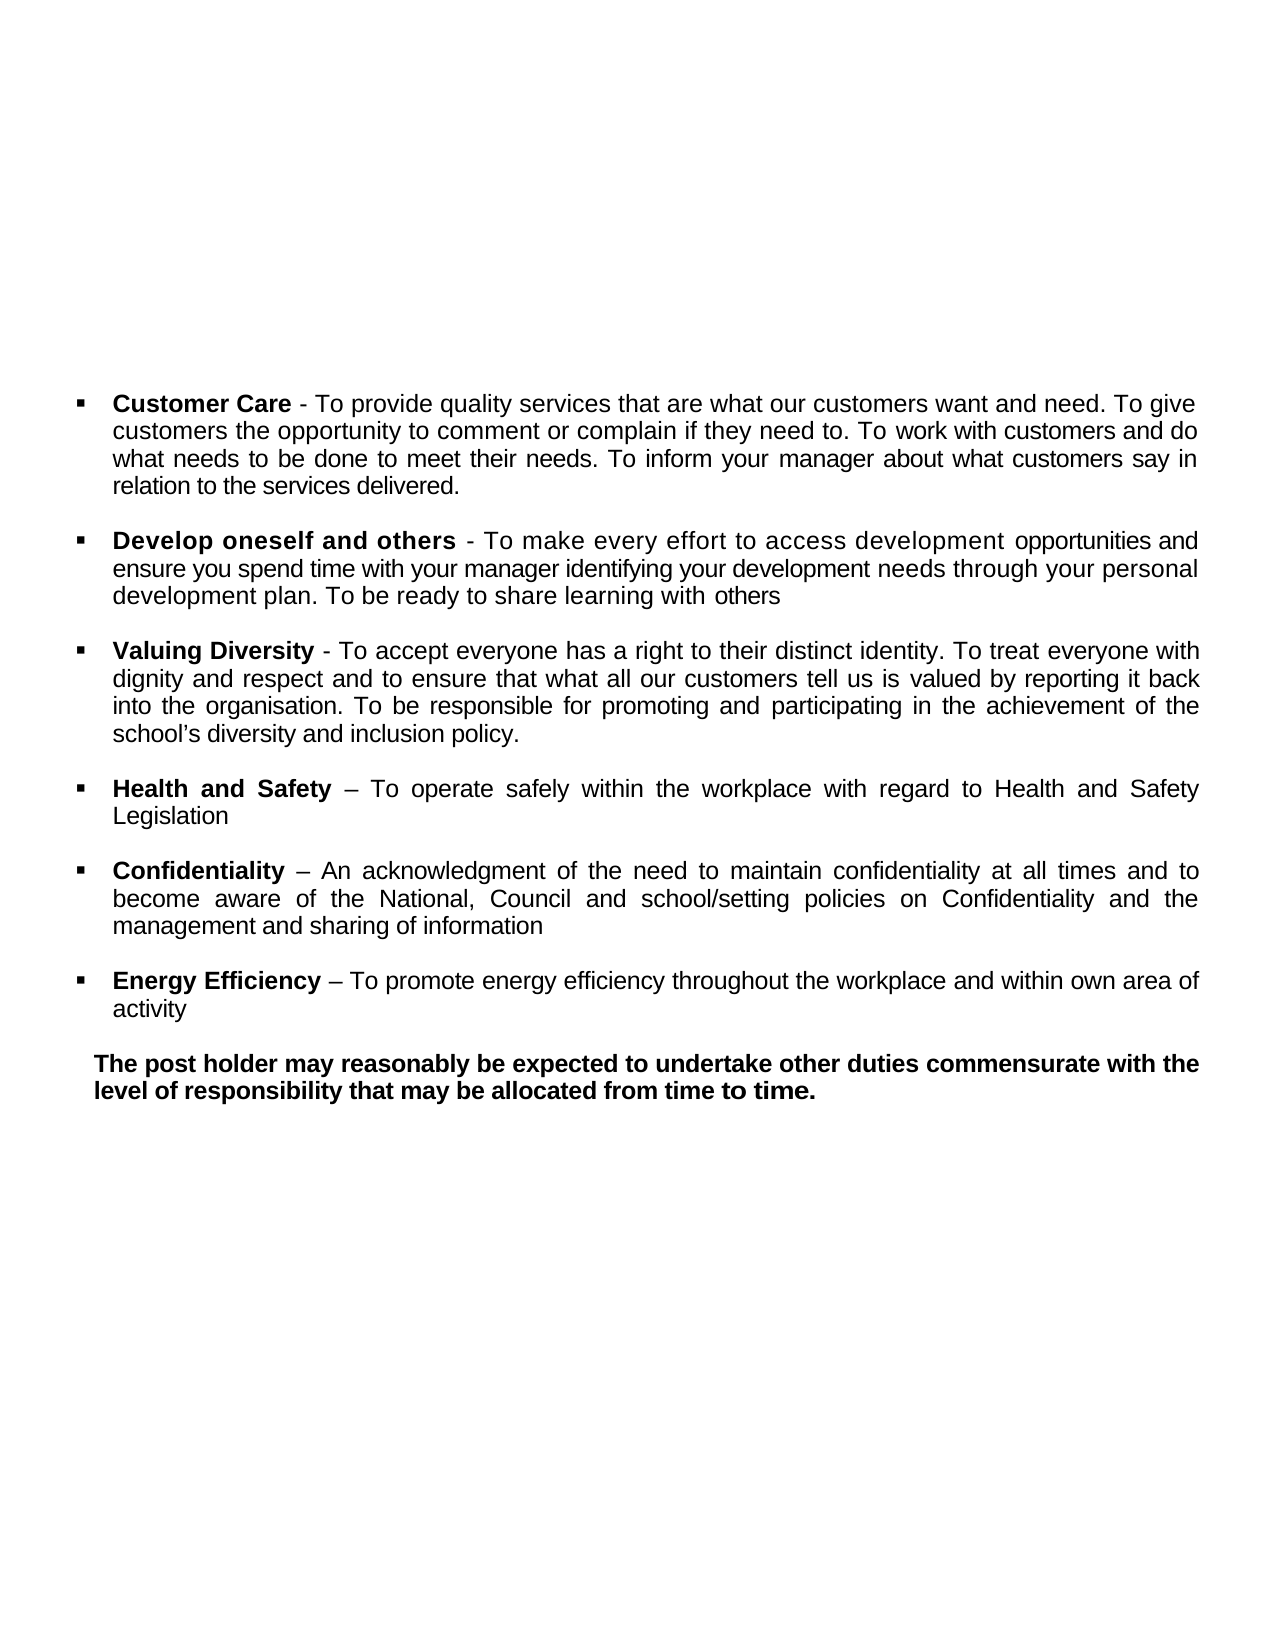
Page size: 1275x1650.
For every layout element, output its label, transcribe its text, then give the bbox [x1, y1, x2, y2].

list Develop oneself and others - To make every effort to access development opportunities and ensure you spend time with your manager identifying your development needs through your personal development plan. To be ready to share learning with others [75, 527, 1199, 610]
list Energy Efficiency – To promote energy efficiency throughout the workplace and within own area of activity [75, 967, 1200, 1022]
list Valuing Diversity - To accept everyone has a right to their distinct identity. To treat everyone with dignity and respect and to ensure that what all our customers tell us is valued by reporting it back into the organisation. To be responsible for promoting and participating in the achievement of the school’s diversity and inclusion policy. [75, 637, 1200, 747]
list Confidentiality – An acknowledgment of the need to maintain confidentiality at all times and to become aware of the National, Council and school/setting policies on Confidentiality and the management and sharing of information [75, 857, 1200, 940]
list Health and Safety – To operate safely within the workplace with regard to Health and Safety Legislation [75, 775, 1200, 830]
text The post holder may reasonably be expected to undertake other duties commensurate with the level of responsibility that may be allocated from time to time. [94, 1050, 1200, 1105]
list Customer Care - To provide quality services that are what our customers want and need. To give customers the opportunity to comment or complain if they need to. To work with customers and do what needs to be done to meet their needs. To inform your manager about what customers say in relation to the services delivered. [75, 390, 1197, 500]
